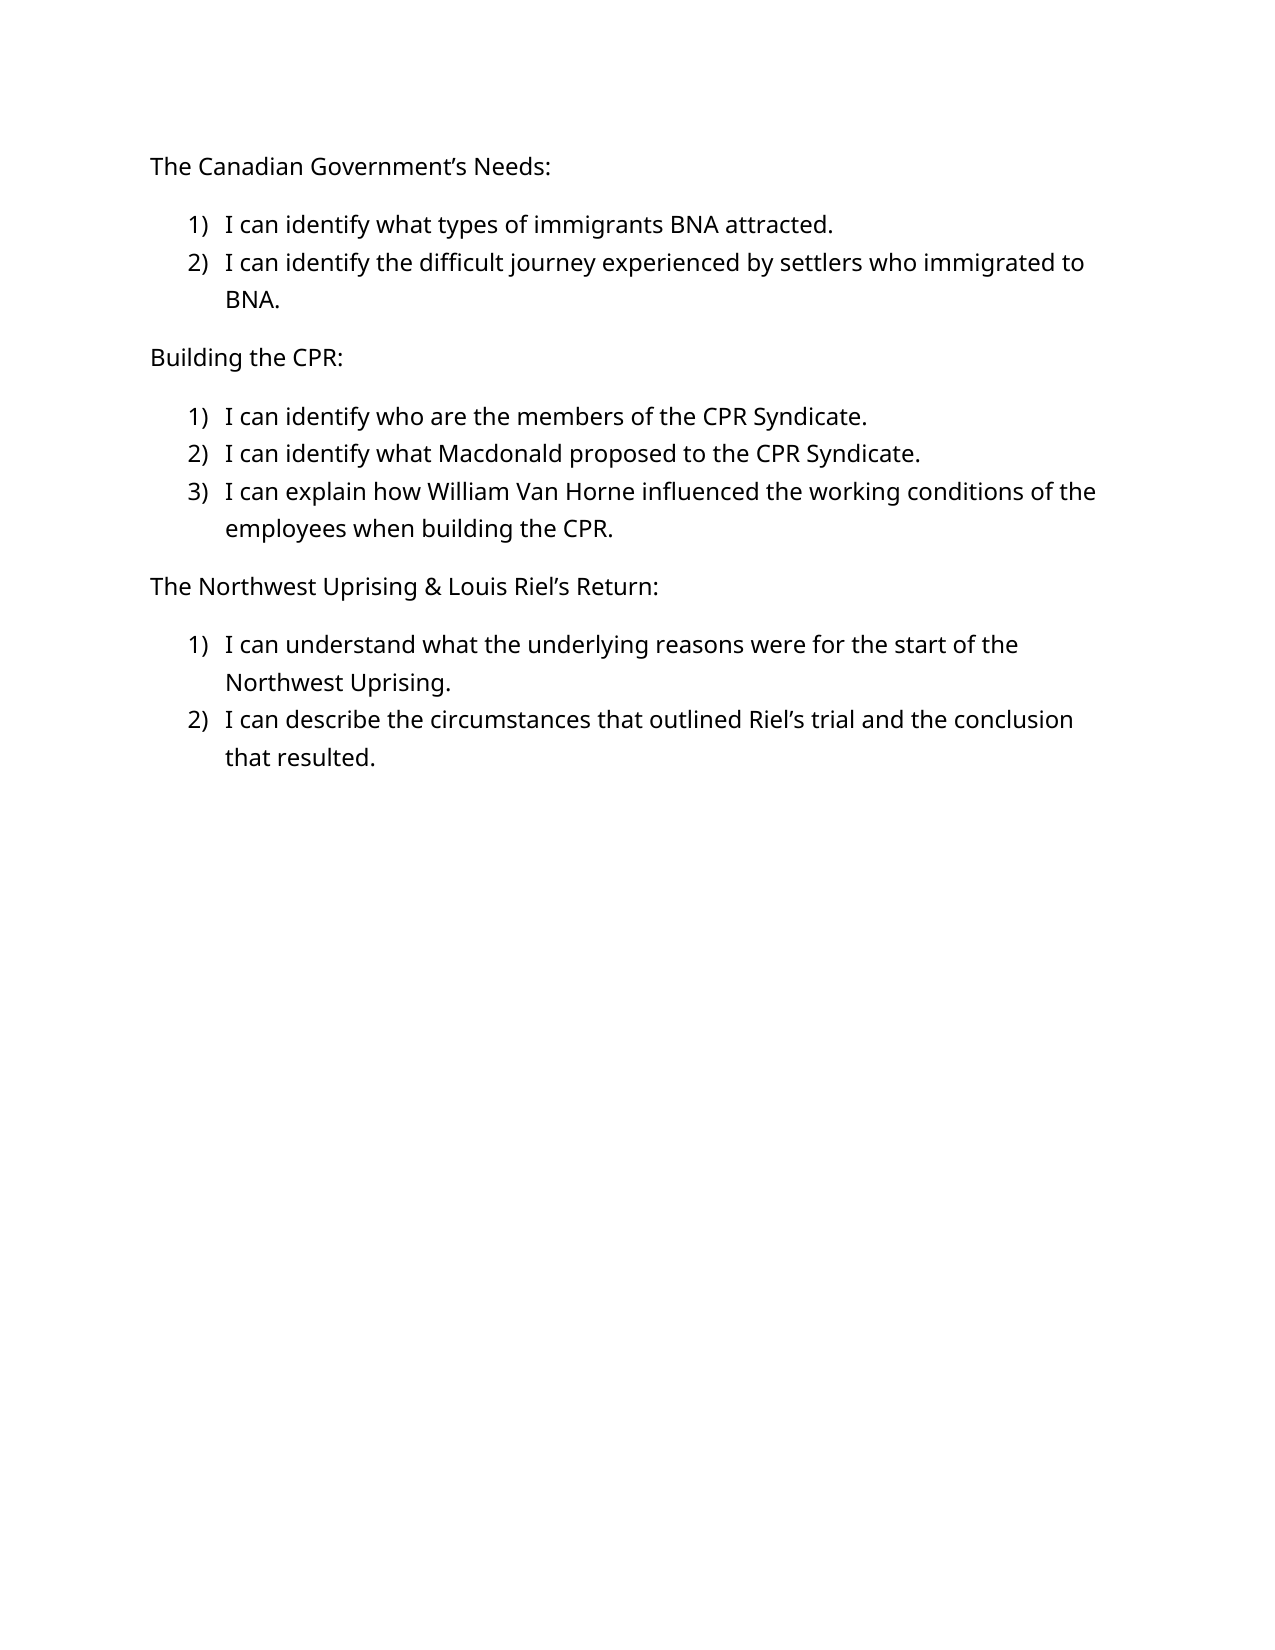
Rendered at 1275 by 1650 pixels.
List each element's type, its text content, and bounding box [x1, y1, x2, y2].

text The Northwest Uprising & Louis Riel’s Return: [150, 570, 1125, 602]
list I can identify who are the members of the CPR Syndicate. [187, 399, 1125, 432]
text Building the CPR: [150, 341, 1125, 374]
list I can describe the circumstances that outlined Riel’s trial and the conclusion that resulted. [187, 703, 1125, 773]
list I can understand what the underlying reasons were for the start of the Northwest Uprising. [187, 628, 1125, 698]
list I can identify what Macdonald proposed to the CPR Syndicate. [187, 437, 1125, 469]
list I can identify what types of immigrants BNA attracted. [187, 208, 1125, 241]
text The Canadian Government’s Needs: [150, 150, 1125, 183]
list I can explain how William Van Horne influenced the working conditions of the employees when building the CPR. [187, 474, 1125, 544]
list I can identify the difficult journey experienced by settlers who immigrated to BNA. [187, 246, 1125, 316]
